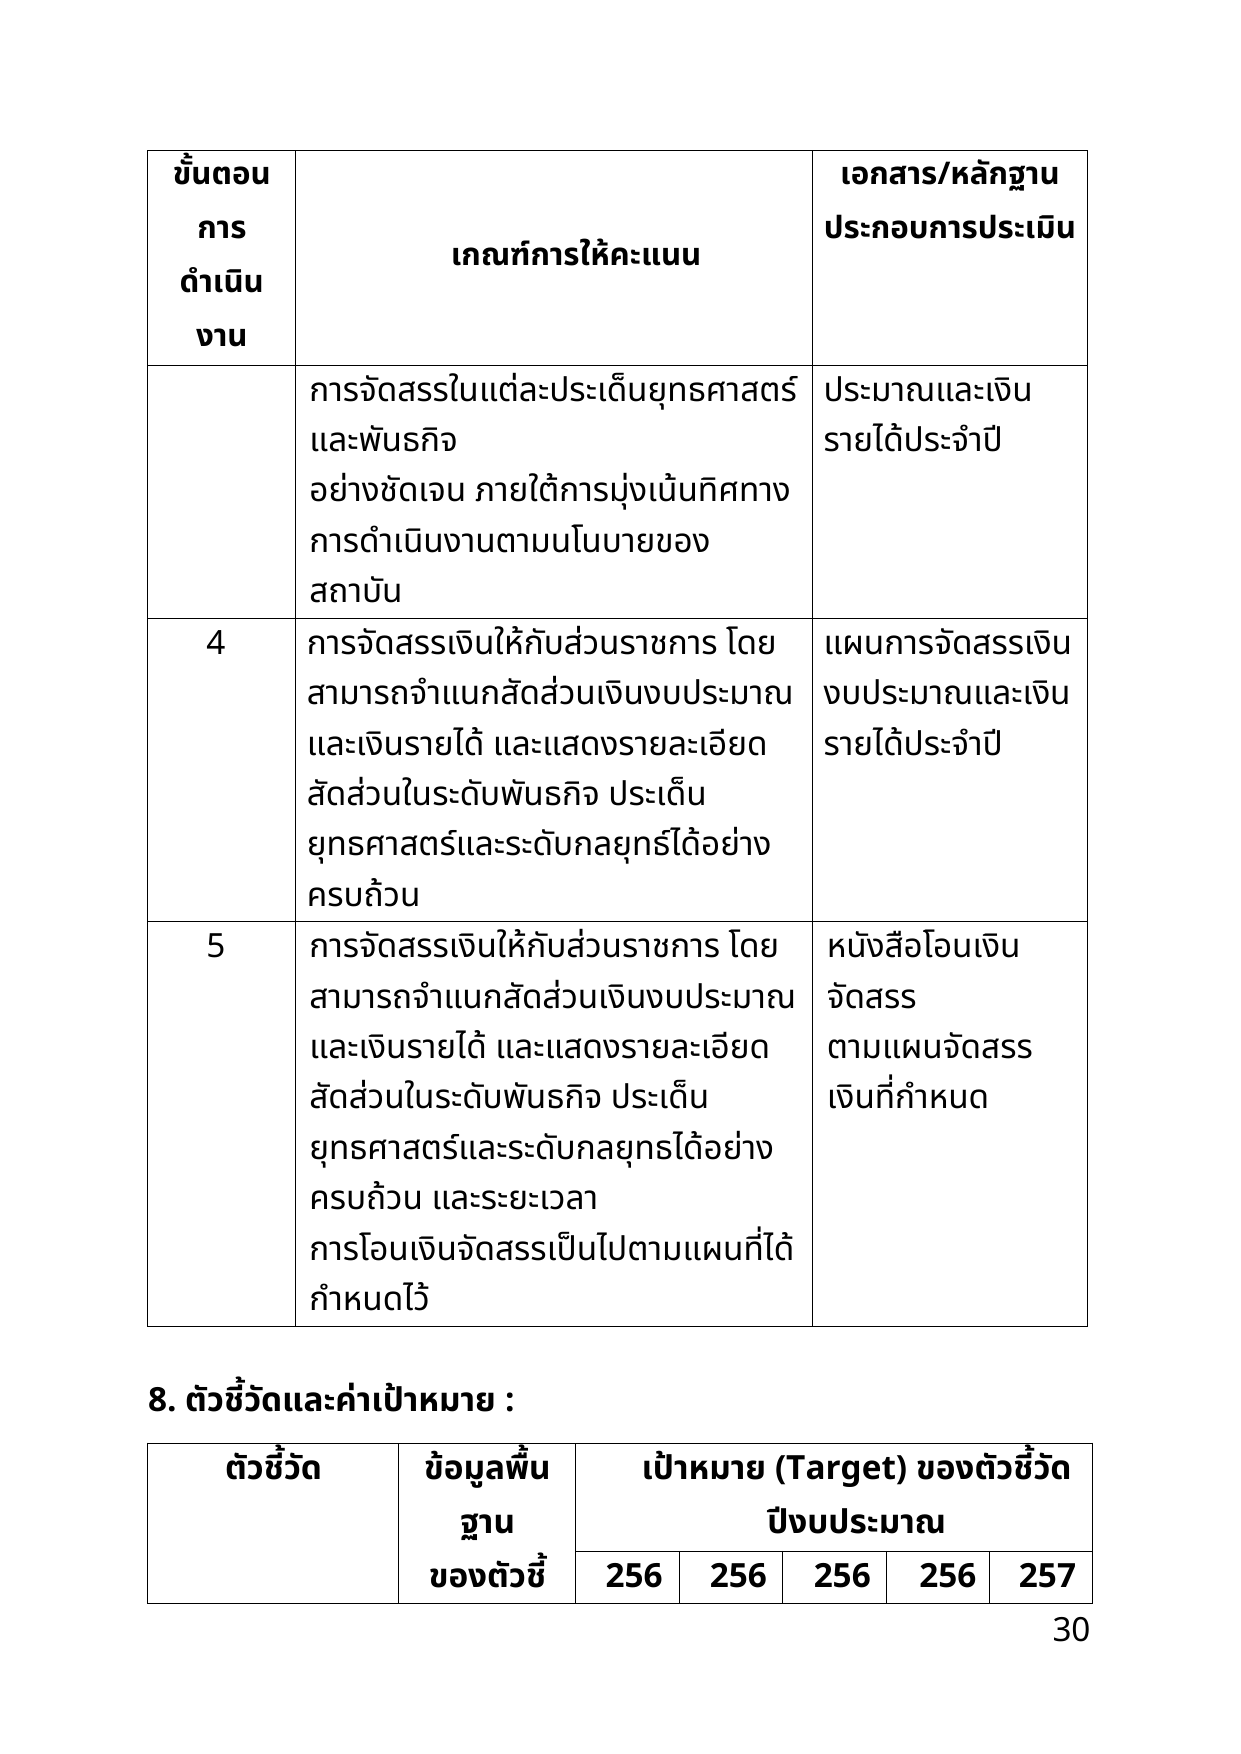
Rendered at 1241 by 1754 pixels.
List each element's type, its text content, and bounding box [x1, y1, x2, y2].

table_cell แผนการจัดสรรเงินงบประมาณและเงินรายได้ประจำปี [813, 619, 1087, 921]
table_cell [296, 366, 812, 618]
table_header เป้าหมาย (Target) ของตัวชี้วัด ปีงบประมาณ [576, 1444, 1092, 1551]
table_cell 4 [148, 619, 295, 921]
table_cell 2566 [576, 1552, 679, 1603]
table_cell การจัดสรรเงินให้กับส่วนราชการ โดยสามารถจำแนกสัดส่วนเงินงบประมาณ และเงินรายได้ และแสดงรายละเอียดสัดส่วนในระดับพันธกิจ ประเด็นยุทธศาสตร์และระดับกลยุทธได้อย่างครบถ้วน และระยะเวลา การโอนเงินจัดสรรเป็นไปตามแผนที่ได้กำหนดไว้ [296, 922, 812, 1326]
table_header เกณฑ์การให้คะแนน [296, 151, 812, 364]
table_cell 5 [148, 922, 295, 1326]
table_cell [813, 366, 1087, 618]
table_cell 2570 [990, 1552, 1092, 1603]
table_header ตัวชี้วัด [148, 1444, 398, 1603]
table_cell การจัดสรรเงินให้กับส่วนราชการ โดยสามารถจำแนกสัดส่วนเงินงบประมาณ และเงินรายได้ และแสดงรายละเอียดสัดส่วนในระดับพันธกิจ ประเด็นยุทธศาสตร์และระดับกลยุทธ์ได้อย่างครบถ้วน [296, 619, 812, 921]
table_cell 3 [148, 366, 295, 618]
text 8. ตัวชี้วัดและค่าเป้าหมาย : [148, 1376, 1090, 1426]
table_cell 2567 [680, 1552, 782, 1603]
table_header ขั้นตอน การดำเนินงาน [148, 151, 295, 364]
table_cell 2569 [887, 1552, 989, 1603]
table_cell หนังสือโอนเงินจัดสรร ตามแผนจัดสรรเงินที่กำหนด [813, 922, 1087, 1326]
table_header ข้อมูลพื้นฐาน ของตัวชี้วัด (Baseline) [399, 1444, 575, 1603]
table_cell 2568 [783, 1552, 886, 1603]
table_header เอกสาร/หลักฐาน ประกอบการประเมิน [813, 151, 1087, 364]
